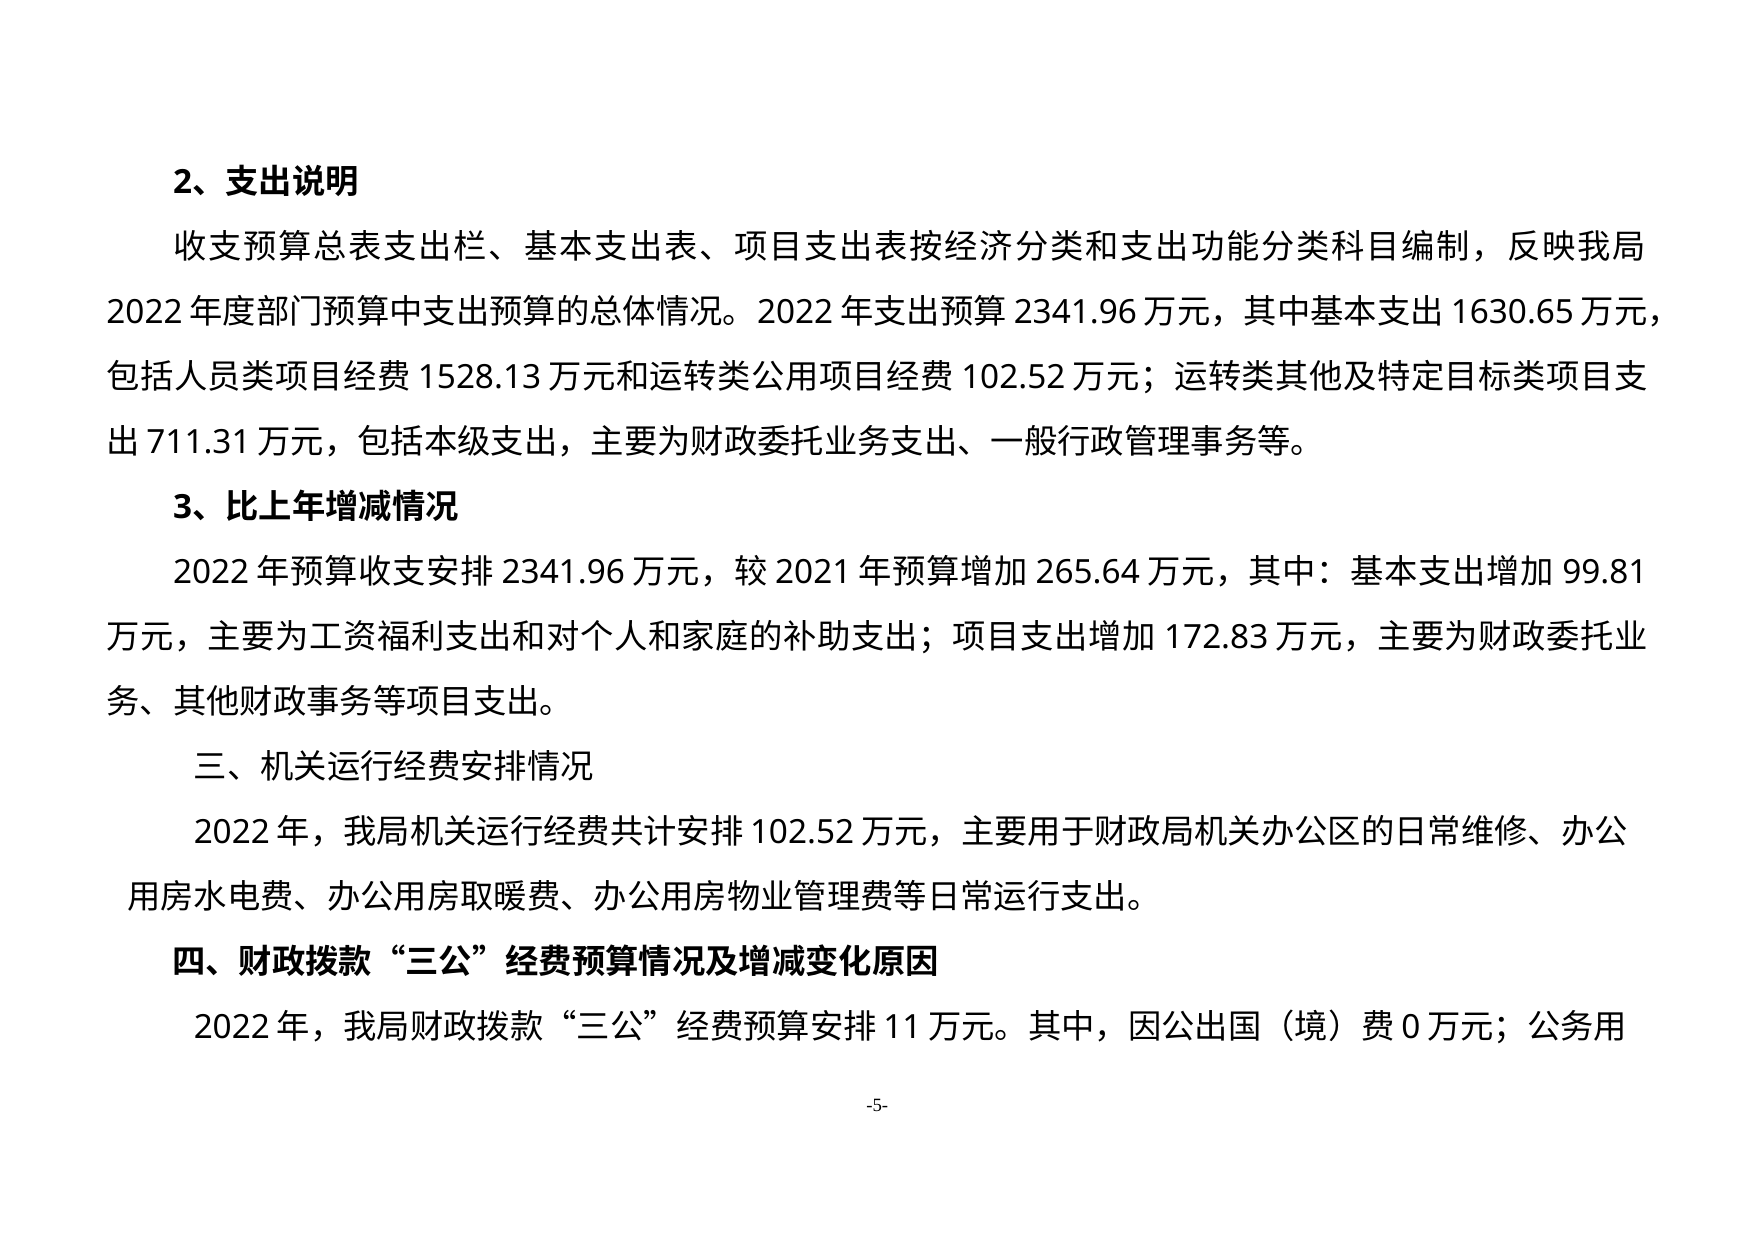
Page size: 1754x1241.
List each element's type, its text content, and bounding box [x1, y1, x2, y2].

text 四、财政拨款“三公”经费预算情况及增减变化原因 [106, 926, 1648, 991]
text 三、机关运行经费安排情况 [127, 731, 1648, 796]
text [127, 991, 1648, 1056]
text 2022年，我局机关运行经费共计安排102.52万元，主要用于财政局机关办公区的日常维修、办公用房水电费、办公用房取暖费、办公用房物业管理费等日常运行支出。 [127, 796, 1648, 926]
text 2022年预算收支安排2341.96万元，较2021年预算增加265.64万元，其中：基本支出增加99.81万元，主要为工资福利支出和对个人和家庭的补助支出；项目支出增加172.83万元，主要为财政委托业务、其他财政事务等项目支出。 [106, 536, 1648, 731]
text 收支预算总表支出栏、基本支出表、项目支出表按经济分类和支出功能分类科目编制，反映我局2022年度部门预算中支出预算的总体情况。2022年支出预算2341.96万元，其中基本支出1630.65万元，包括人员类项目经费1528.13万元和运转类公用项目经费102.52万元；运转类其他及特定目标类项目支出711.31万元，包括本级支出，主要为财政委托业务支出、一般行政管理事务等。 [106, 211, 1648, 471]
text 3、比上年增减情况 [106, 471, 1648, 536]
text 2、支出说明 [106, 146, 1648, 211]
